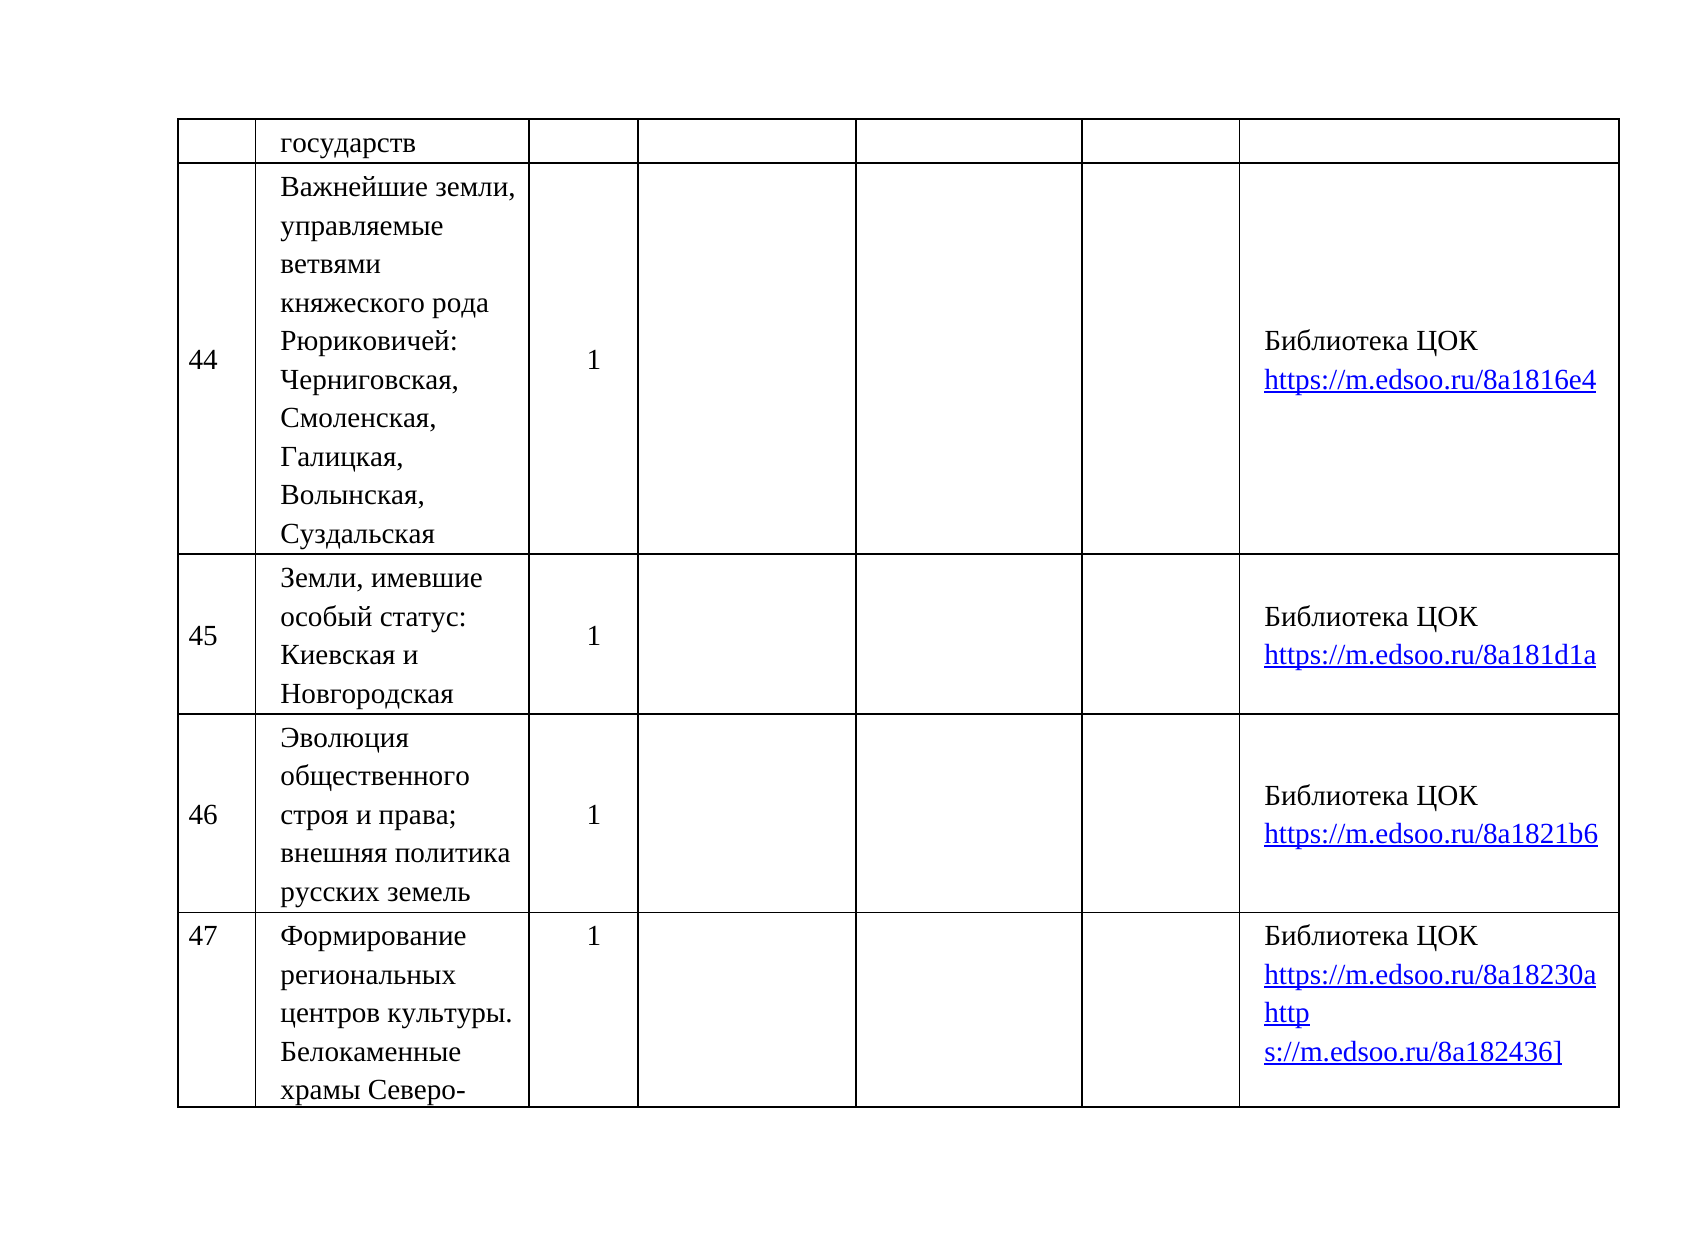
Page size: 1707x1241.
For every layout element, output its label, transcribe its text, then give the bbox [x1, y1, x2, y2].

table_cell [1083, 555, 1239, 713]
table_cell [256, 120, 528, 162]
table_cell Эволюция общественного строя и права; внешняя политика русских земель [256, 715, 528, 911]
table_cell Важнейшие земли, управляемые ветвями княжеского рода Рюриковичей: Черниговская, Смоленская, Галицкая, Волынская, Суздальская [256, 164, 528, 553]
table_cell 43 [179, 120, 255, 162]
table_cell Библиотека ЦОК https://m.edsoo.ru/8a181d1a [1240, 555, 1618, 713]
table_cell [1083, 164, 1239, 553]
table_cell 46 [179, 715, 255, 911]
table_cell 1 [530, 164, 637, 553]
table_cell Библиотека ЦОК https://m.edsoo.ru/8a1821b6 [1240, 715, 1618, 911]
table_cell 47 [179, 913, 255, 1106]
table_cell 45 [179, 555, 255, 713]
table_cell [857, 715, 1081, 911]
table_cell [857, 555, 1081, 713]
table_cell Библиотека ЦОК https://m.edsoo.ru/8a1816e4 [1240, 164, 1618, 553]
table_cell [857, 913, 1081, 1106]
table_cell 44 [179, 164, 255, 553]
table_cell [639, 555, 855, 713]
table_cell [639, 715, 855, 911]
table_cell [1083, 913, 1239, 1106]
table_cell 1 [530, 913, 637, 1106]
table_cell [1083, 715, 1239, 911]
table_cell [1240, 120, 1618, 162]
table_cell [857, 164, 1081, 553]
table_cell 1 [530, 715, 637, 911]
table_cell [1240, 913, 1618, 1106]
table_cell [857, 120, 1081, 162]
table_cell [256, 913, 528, 1106]
table_cell 1 [530, 555, 637, 713]
table_cell [1083, 120, 1239, 162]
table_cell [639, 164, 855, 553]
table_cell Земли, имевшие особый статус: Киевская и Новгородская [256, 555, 528, 713]
table_cell [639, 913, 855, 1106]
table_cell 1 [530, 120, 637, 162]
table_cell [639, 120, 855, 162]
